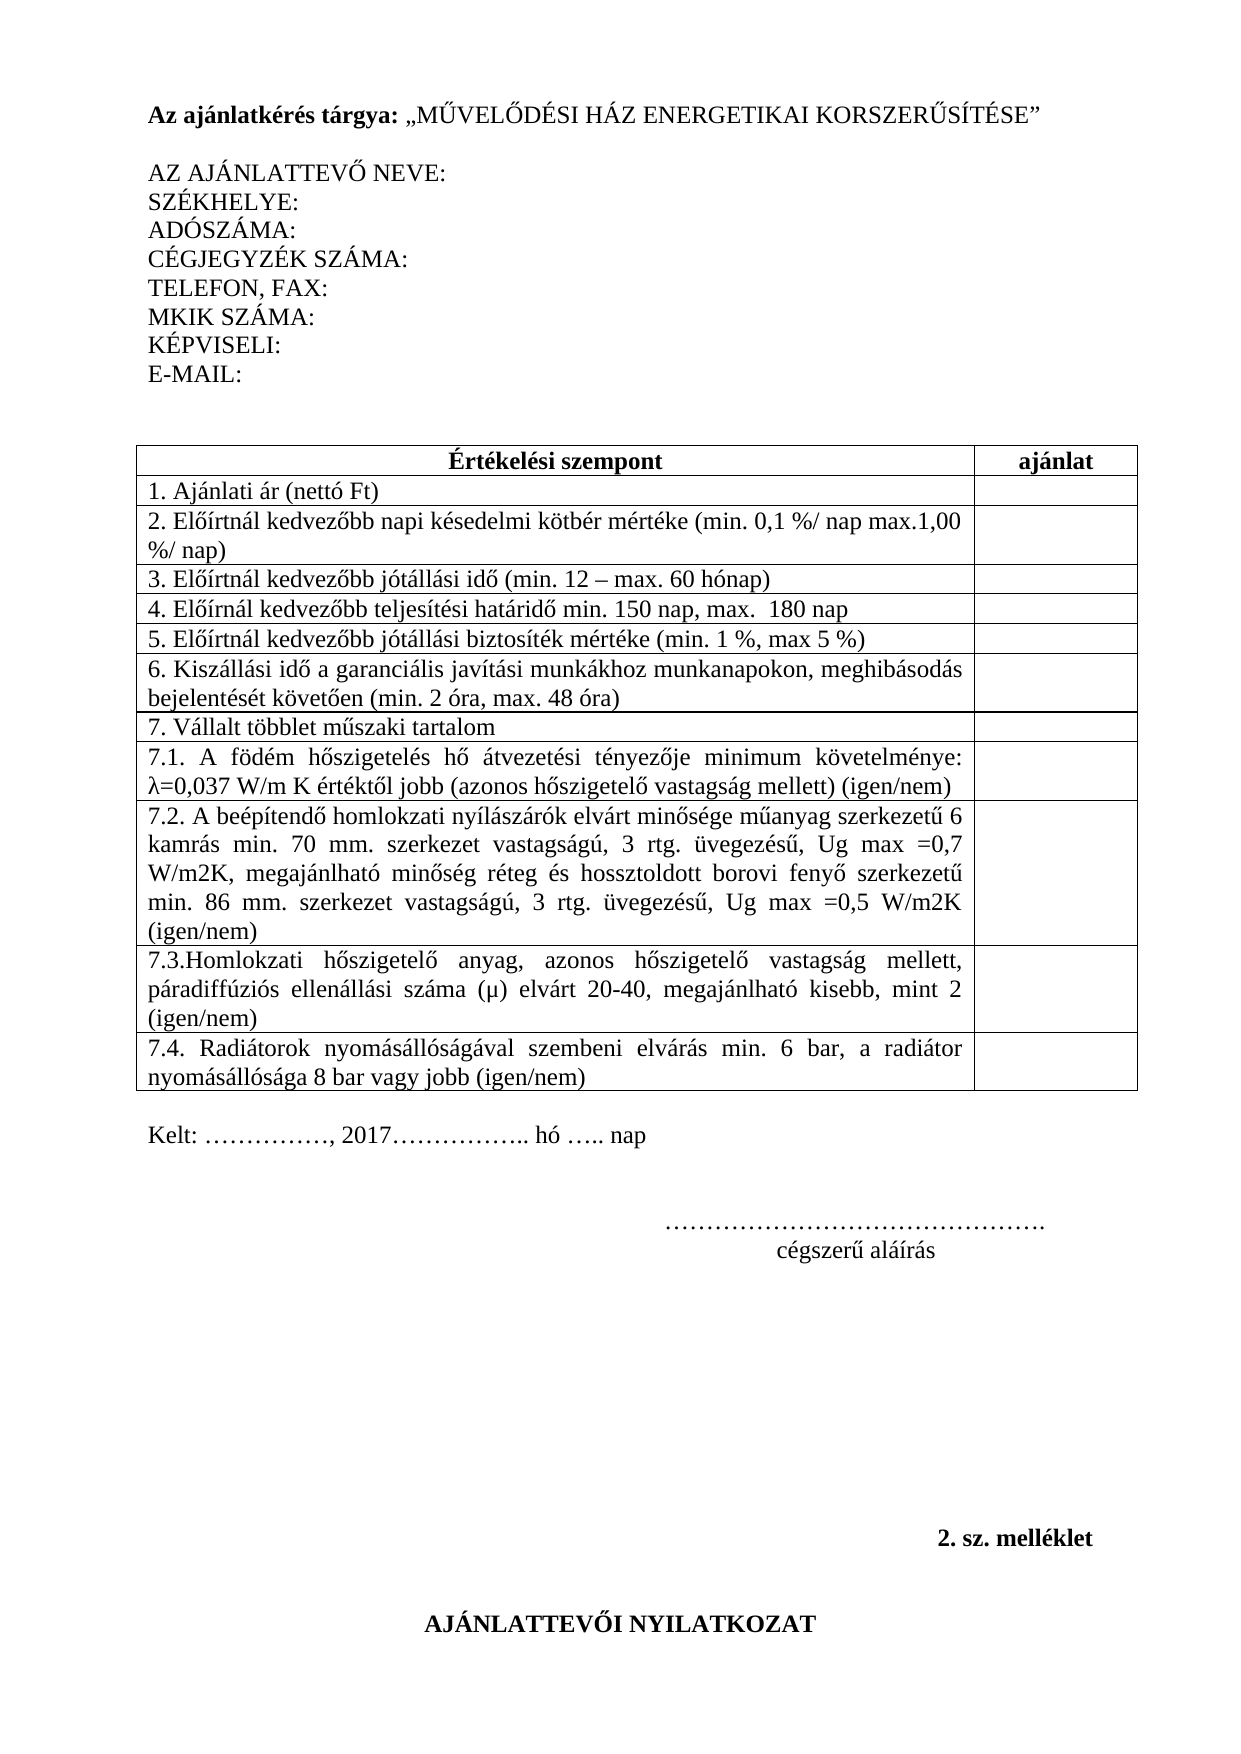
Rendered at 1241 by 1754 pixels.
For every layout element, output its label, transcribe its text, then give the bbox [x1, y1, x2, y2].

text Székhelye: [148, 187, 1020, 215]
table_cell [975, 476, 1137, 505]
text Cégjegyzék száma: [148, 244, 1020, 273]
table_cell 1. Ajánlati ár (nettó Ft) [137, 476, 974, 505]
table_cell 6. Kiszállási idő a garanciális javítási munkákhoz munkanapokon, meghibásodás bejelentését követően (min. 2 óra, max. 48 óra) [137, 654, 974, 711]
text KÉPVISELI: [148, 330, 1020, 359]
text Az ajánlatkérés tárgya: „Művelődési Ház energetikai korszerűsítése” [148, 100, 1093, 129]
table_cell [975, 1033, 1137, 1090]
table_cell [975, 946, 1137, 1032]
table_cell 4. Előírnál kedvezőbb teljesítési határidő min. 150 nap, max. 180 nap [137, 594, 974, 623]
table_cell [975, 594, 1137, 623]
text 2. sz. melléklet [148, 1523, 1093, 1551]
text cégszerű aláírás [664, 1235, 1093, 1264]
table_cell [975, 742, 1137, 800]
table_header Értékelési szempont [137, 446, 974, 475]
table_cell 7. Vállalt többlet műszaki tartalom [137, 713, 974, 741]
table_cell [975, 713, 1137, 741]
table_cell 7.2. A beépítendő homlokzati nyílászárók elvárt minősége műanyag szerkezetű 6 kamrás min. 70 mm. szerkezet vastagságú, 3 rtg. üvegezésű, Ug max =0,7 W/m2K, megajánlható minőség réteg és hossztoldott borovi fenyő szerkezetű min. 86 mm. szerkezet vastagságú, 3 rtg. üvegezésű, Ug max =0,5 W/m2K (igen/nem) [137, 801, 974, 944]
text E-mail: [148, 359, 1020, 388]
table_header ajánlat [975, 446, 1137, 475]
table_cell 3. Előírtnál kedvezőbb jótállási idő (min. 12 – max. 60 hónap) [137, 565, 974, 593]
text MKIK SZÁMA: [148, 302, 1020, 330]
text Telefon, FAX: [148, 273, 1020, 302]
text Adószáma: [148, 215, 1020, 244]
table_cell [975, 801, 1137, 944]
table_cell [975, 624, 1137, 653]
text ………………………………………. [664, 1206, 1093, 1235]
table_cell 7.4. Radiátorok nyomásállóságával szembeni elvárás min. 6 bar, a radiátor nyomásállósága 8 bar vagy jobb (igen/nem) [137, 1033, 974, 1090]
text Kelt: ……………, 2017…………….. hó ….. nap [148, 1120, 1093, 1149]
table_cell [975, 565, 1137, 593]
table_cell 7.3.Homlokzati hőszigetelő anyag, azonos hőszigetelő vastagság mellett, páradiffúziós ellenállási száma (μ) elvárt 20-40, megajánlható kisebb, mint 2 (igen/nem) [137, 946, 974, 1032]
table_cell 5. Előírtnál kedvezőbb jótállási biztosíték mértéke (min. 1 %, max 5 %) [137, 624, 974, 653]
text AJÁNLATTEVŐI NYILATKOZAT [148, 1609, 1093, 1638]
table_cell 2. Előírtnál kedvezőbb napi késedelmi kötbér mértéke (min. 0,1 %/ nap max.1,00 %/ nap) [137, 506, 974, 563]
text Az ajánlattevŐ neve: [148, 158, 1020, 187]
table_cell [975, 654, 1137, 711]
table_cell 7.1. A födém hőszigetelés hő átvezetési tényezője minimum követelménye: λ=0,037 W/m K értéktől jobb (azonos hőszigetelő vastagság mellett) (igen/nem) [137, 742, 974, 800]
table_cell [975, 506, 1137, 563]
